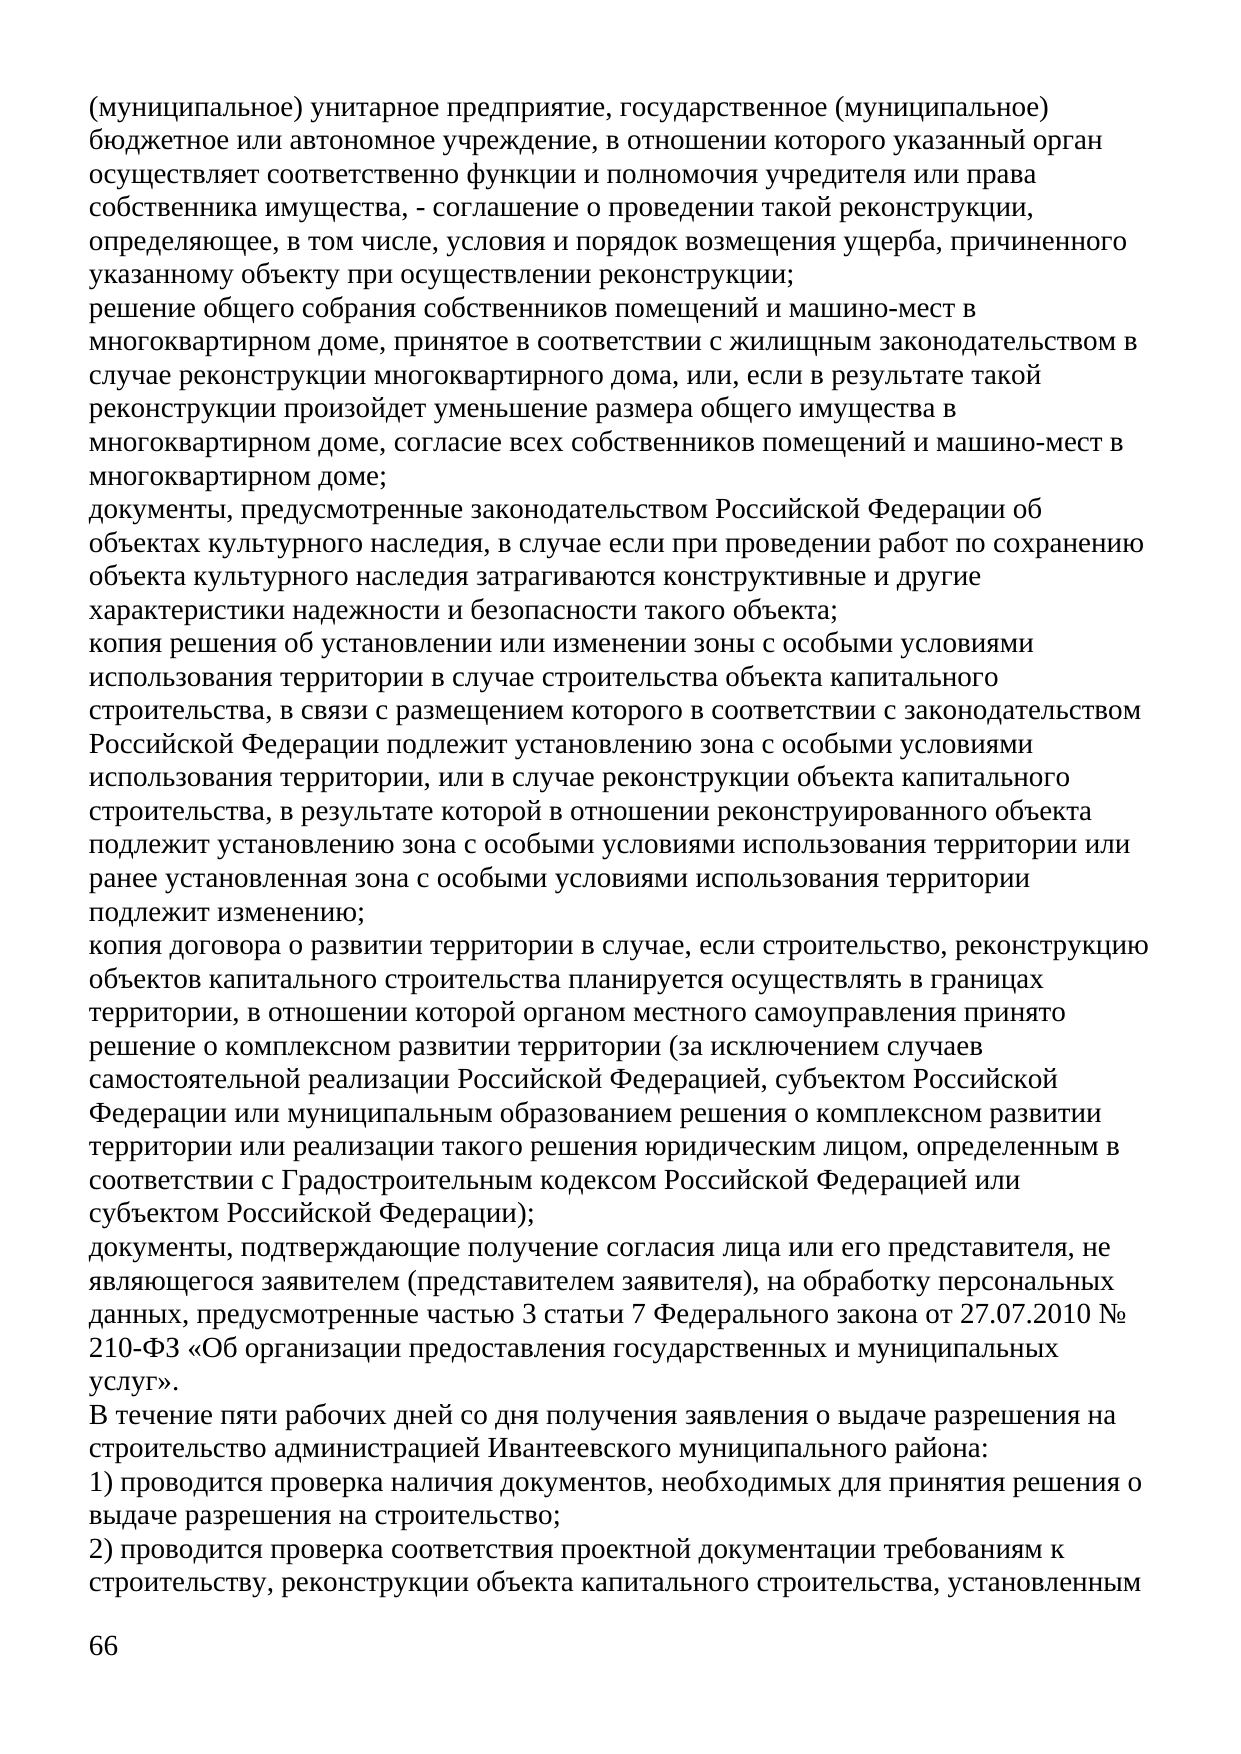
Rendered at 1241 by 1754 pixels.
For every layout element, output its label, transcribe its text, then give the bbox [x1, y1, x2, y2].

text копия договора о развитии территории в случае, если строительство, реконструкцию объектов капитального строительства планируется осуществлять в границах территории, в отношении которой органом местного самоуправления принято решение о комплексном развитии территории (за исключением случаев самостоятельной реализации Российской Федерацией, субъектом Российской Федерации или муниципальным образованием решения о комплексном развитии территории или реализации такого решения юридическим лицом, определенным в соответствии с Градостроительным кодексом Российской Федерацией или субъектом Российской Федерации); [89, 927, 1152, 1229]
text 1) проводится проверка наличия документов, необходимых для принятия решения о выдаче разрешения на строительство; [89, 1464, 1152, 1531]
text решение общего собрания собственников помещений и машино-мест в многоквартирном доме, принятое в соответствии с жилищным законодательством в случае реконструкции многоквартирного дома, или, если в результате такой реконструкции произойдет уменьшение размера общего имущества в многоквартирном доме, согласие всех собственников помещений и машино-мест в многоквартирном доме; [89, 290, 1152, 491]
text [89, 1531, 1152, 1598]
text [89, 89, 1152, 290]
text документы, предусмотренные законодательством Российской Федерации об объектах культурного наследия, в случае если при проведении работ по сохранению объекта культурного наследия затрагиваются конструктивные и другие характеристики надежности и безопасности такого объекта; [89, 491, 1152, 625]
text документы, подтверждающие получение согласия лица или его представителя, не являющегося заявителем (представителем заявителя), на обработку персональных данных, предусмотренные частью 3 статьи 7 Федерального закона от 27.07.2010 № 210-ФЗ «Об организации предоставления государственных и муниципальных услуг». [89, 1229, 1152, 1397]
text копия решения об установлении или изменении зоны с особыми условиями использования территории в случае строительства объекта капитального строительства, в связи с размещением которого в соответствии с законодательством Российской Федерации подлежит установлению зона с особыми условиями использования территории, или в случае реконструкции объекта капитального строительства, в результате которой в отношении реконструированного объекта подлежит установлению зона с особыми условиями использования территории или ранее установленная зона с особыми условиями использования территории подлежит изменению; [89, 625, 1152, 927]
text В течение пяти рабочих дней со дня получения заявления о выдаче разрешения на строительство администрацией Ивантеевского муниципального района: [89, 1397, 1152, 1464]
